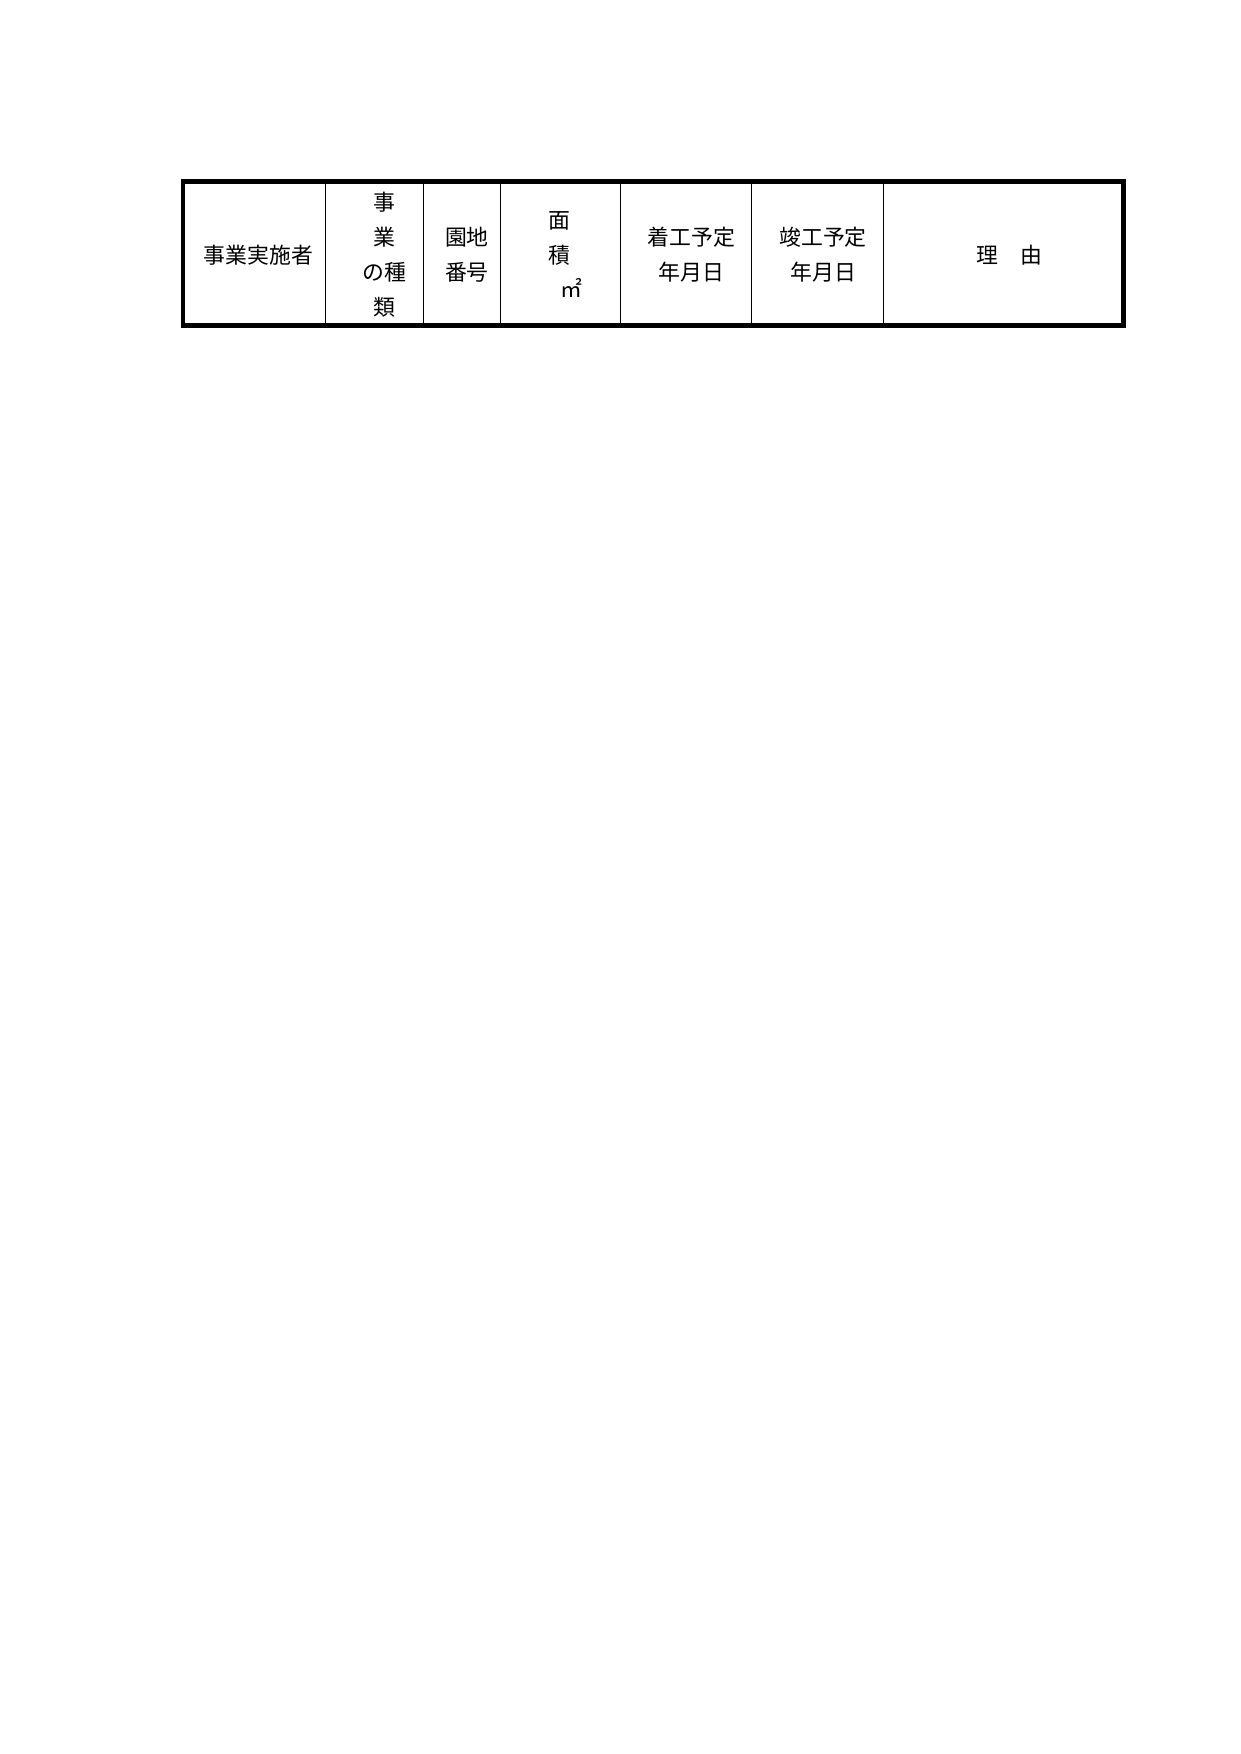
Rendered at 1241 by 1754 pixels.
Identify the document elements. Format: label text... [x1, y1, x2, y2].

table_header 面 積 ㎡ [501, 184, 620, 323]
table_header 事 業 の種類 [326, 184, 423, 323]
table_header 理 由 [884, 184, 1121, 323]
table_header 竣工予定 年月日 [752, 184, 883, 323]
table_header 園地 番号 [424, 184, 500, 323]
table_header 事業実施者 [185, 184, 325, 323]
table_header 着工予定 年月日 [621, 184, 751, 323]
